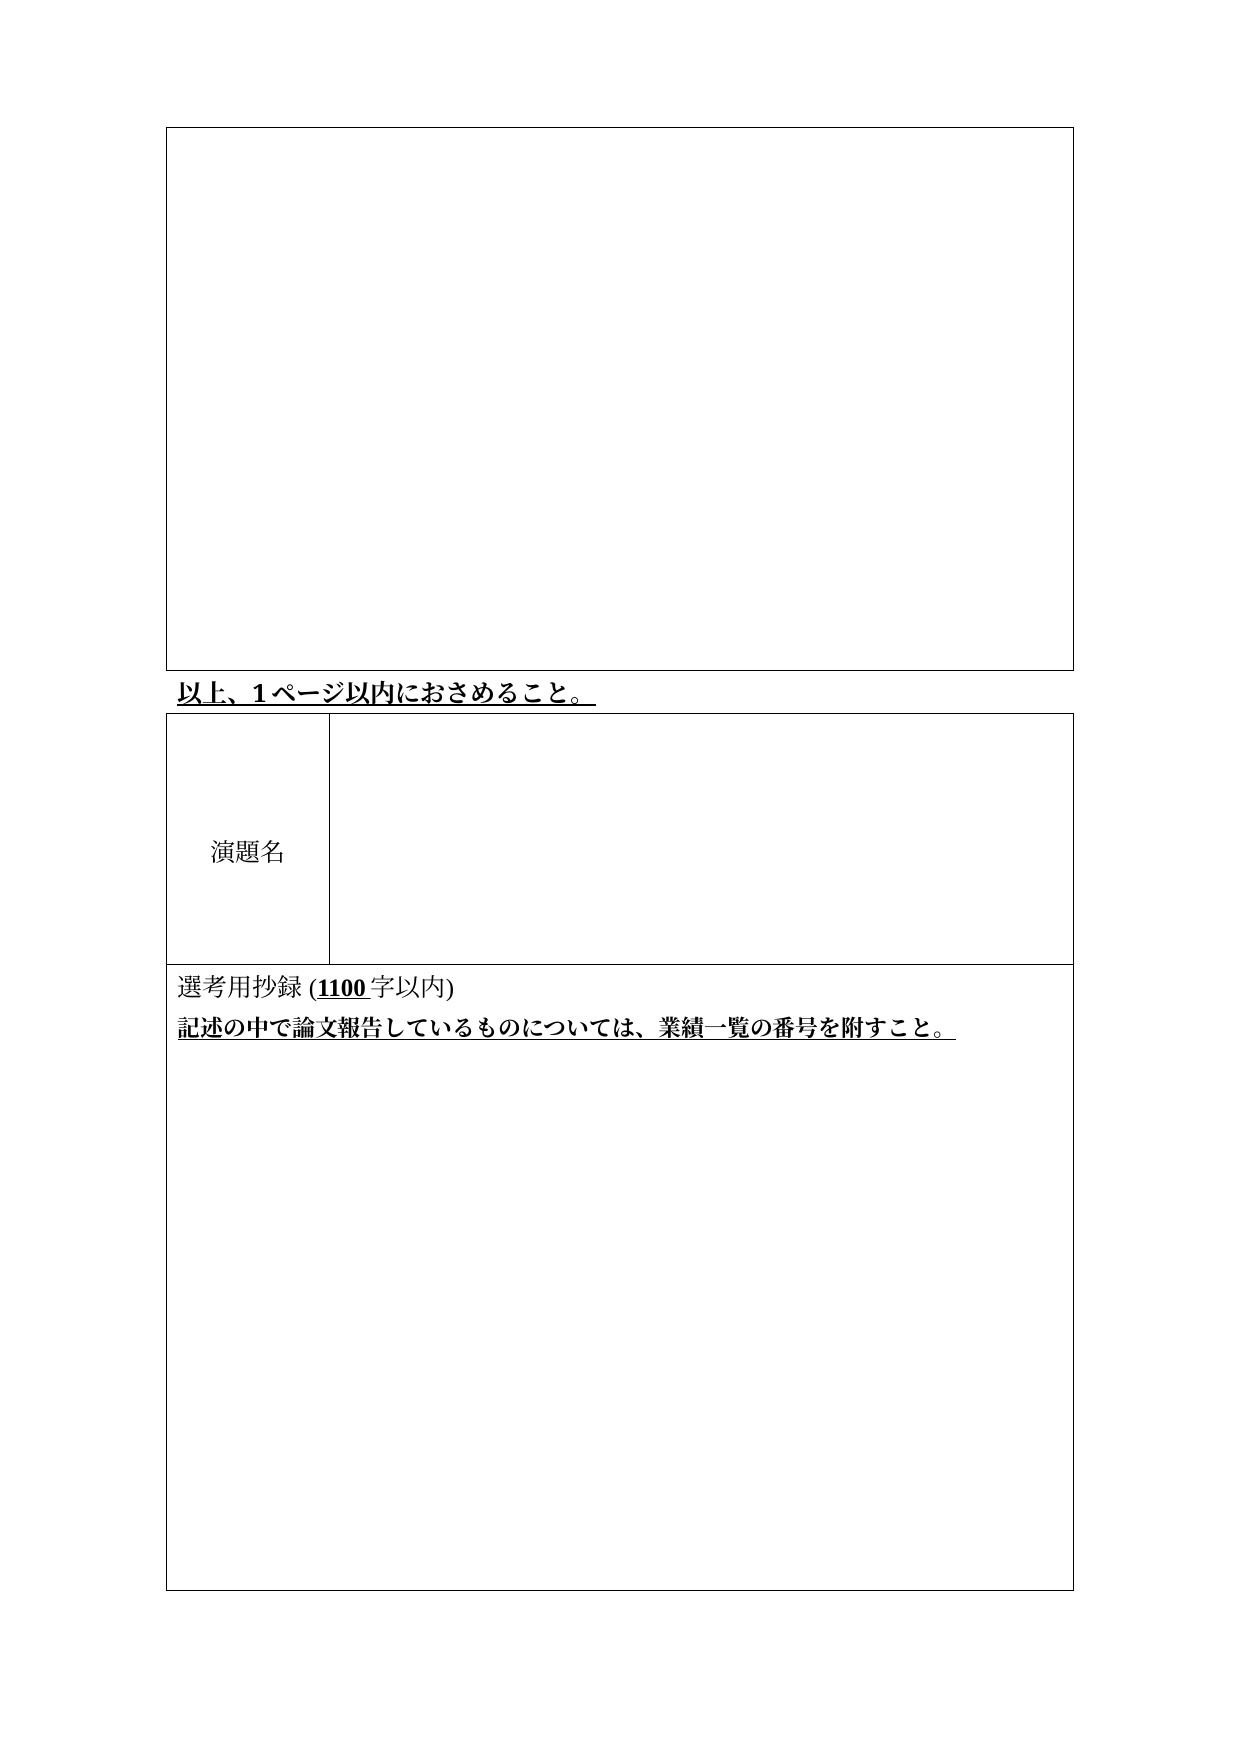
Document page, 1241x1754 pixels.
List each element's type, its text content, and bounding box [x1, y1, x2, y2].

table_header 演題名 [167, 714, 329, 963]
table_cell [167, 965, 1073, 1589]
text 以上、1ページ以内におさめること。 [177, 671, 1063, 712]
table_header [330, 714, 1073, 963]
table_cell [167, 128, 1073, 670]
